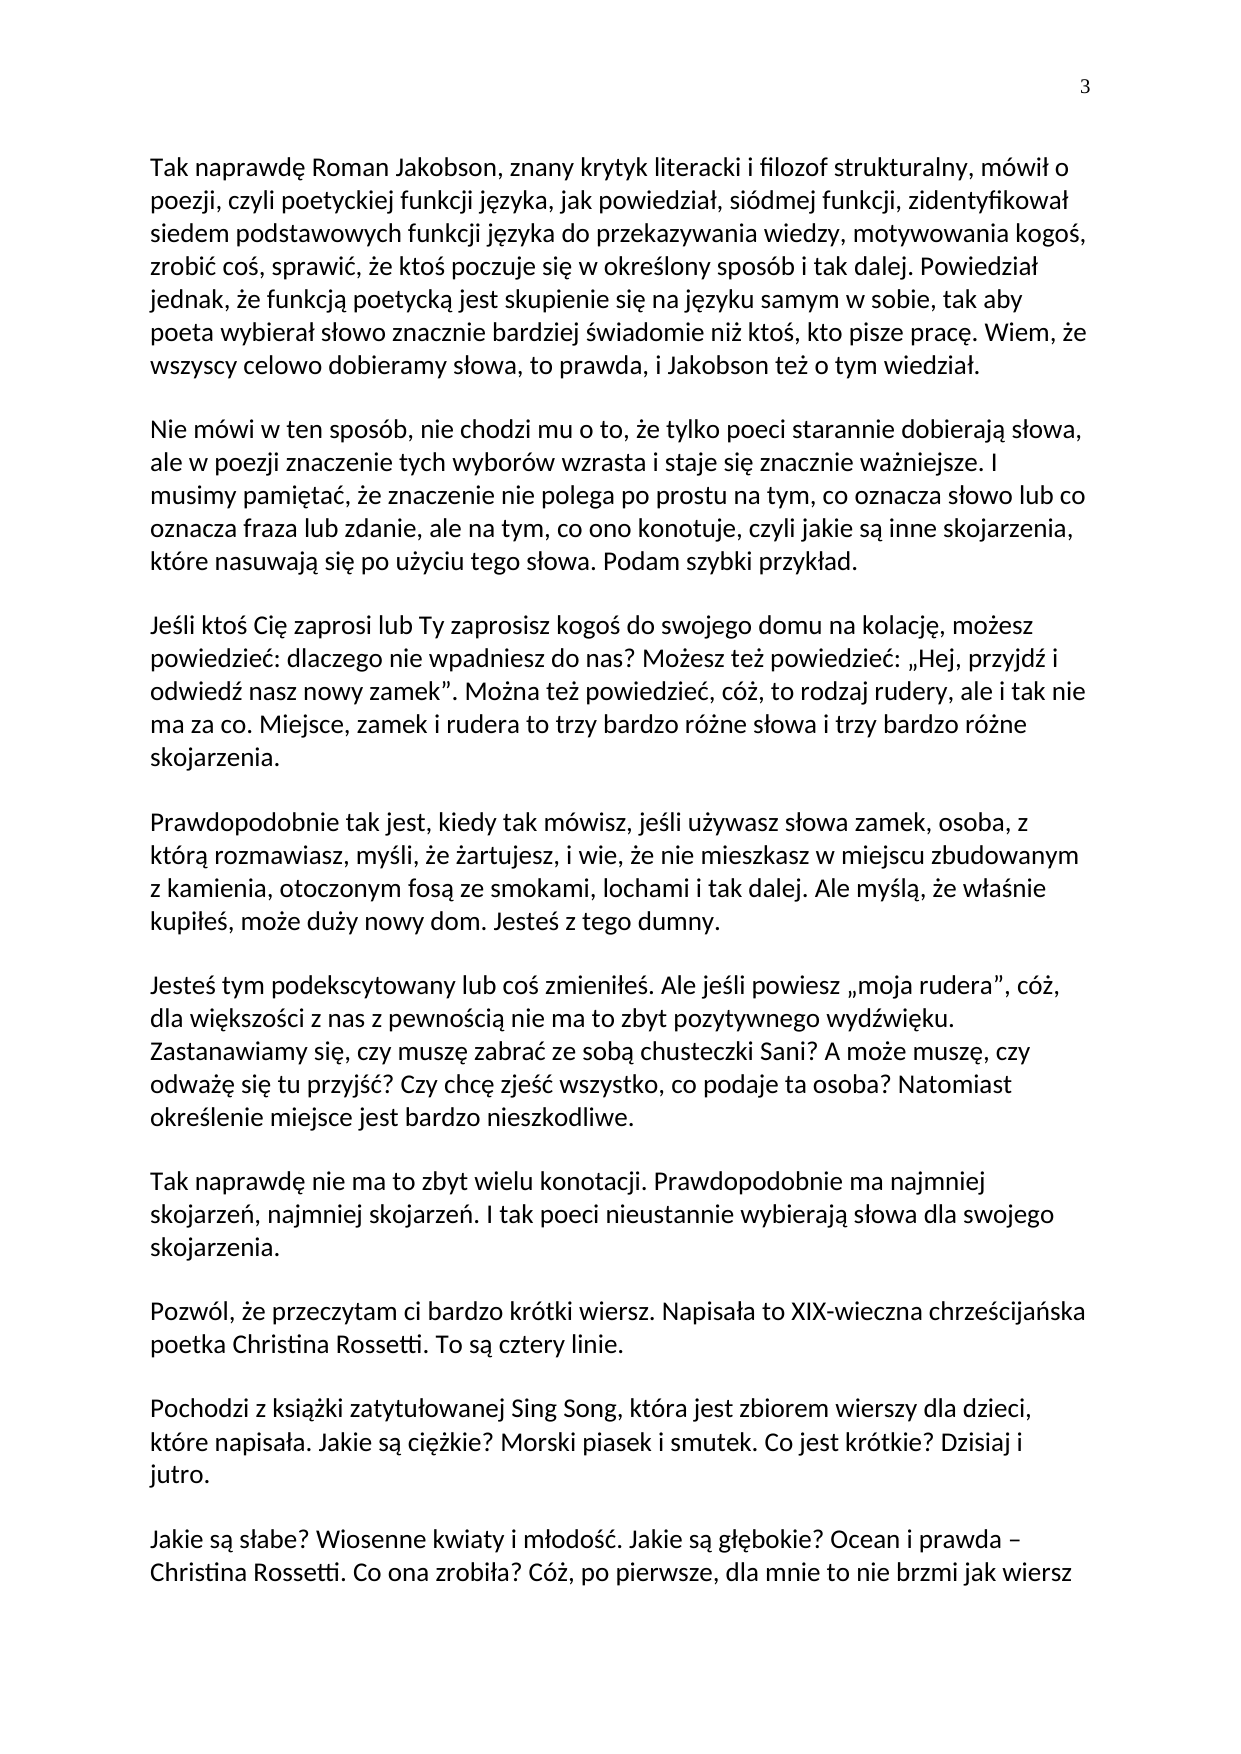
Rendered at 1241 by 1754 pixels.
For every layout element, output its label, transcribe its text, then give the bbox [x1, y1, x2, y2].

text Jeśli ktoś Cię zaprosi lub Ty zaprosisz kogoś do swojego domu na kolację, możesz powiedzieć: dlaczego nie wpadniesz do nas? Możesz też powiedzieć: „Hej, przyjdź i odwiedź nasz nowy zamek”. Można też powiedzieć, cóż, to rodzaj rudery, ale i tak nie ma za co. Miejsce, zamek i rudera to trzy bardzo różne słowa i trzy bardzo różne skojarzenia. [150, 608, 1090, 774]
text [150, 1522, 1090, 1588]
text Prawdopodobnie tak jest, kiedy tak mówisz, jeśli używasz słowa zamek, osoba, z którą rozmawiasz, myśli, że żartujesz, i wie, że nie mieszkasz w miejscu zbudowanym z kamienia, otoczonym fosą ze smokami, lochami i tak dalej. Ale myślą, że właśnie kupiłeś, może duży nowy dom. Jesteś z tego dumny. [150, 805, 1090, 937]
text Tak naprawdę nie ma to zbyt wielu konotacji. Prawdopodobnie ma najmniej skojarzeń, najmniej skojarzeń. I tak poeci nieustannie wybierają słowa dla swojego skojarzenia. [150, 1164, 1090, 1263]
text Nie mówi w ten sposób, nie chodzi mu o to, że tylko poeci starannie dobierają słowa, ale w poezji znaczenie tych wyborów wzrasta i staje się znacznie ważniejsze. I musimy pamiętać, że znaczenie nie polega po prostu na tym, co oznacza słowo lub co oznacza fraza lub zdanie, ale na tym, co ono konotuje, czyli jakie są inne skojarzenia, które nasuwają się po użyciu tego słowa. Podam szybki przykład. [150, 412, 1090, 577]
text Jesteś tym podekscytowany lub coś zmieniłeś. Ale jeśli powiesz „moja rudera”, cóż, dla większości z nas z pewnością nie ma to zbyt pozytywnego wydźwięku. Zastanawiamy się, czy muszę zabrać ze sobą chusteczki Sani? A może muszę, czy odważę się tu przyjść? Czy chcę zjeść wszystko, co podaje ta osoba? Natomiast określenie miejsce jest bardzo nieszkodliwe. [150, 968, 1090, 1133]
text Pochodzi z książki zatytułowanej Sing Song, która jest zbiorem wierszy dla dzieci, które napisała. Jakie są ciężkie? Morski piasek i smutek. Co jest krótkie? Dzisiaj i jutro. [150, 1392, 1090, 1491]
text Pozwól, że przeczytam ci bardzo krótki wiersz. Napisała to XIX-wieczna chrześcijańska poetka Christina Rossetti. To są cztery linie. [150, 1294, 1090, 1361]
text Tak naprawdę Roman Jakobson, znany krytyk literacki i filozof strukturalny, mówił o poezji, czyli poetyckiej funkcji języka, jak powiedział, siódmej funkcji, zidentyfikował siedem podstawowych funkcji języka do przekazywania wiedzy, motywowania kogoś, zrobić coś, sprawić, że ktoś poczuje się w określony sposób i tak dalej. Powiedział jednak, że funkcją poetycką jest skupienie się na języku samym w sobie, tak aby poeta wybierał słowo znacznie bardziej świadomie niż ktoś, kto pisze pracę. Wiem, że wszyscy celowo dobieramy słowa, to prawda, i Jakobson też o tym wiedział. [150, 150, 1090, 381]
